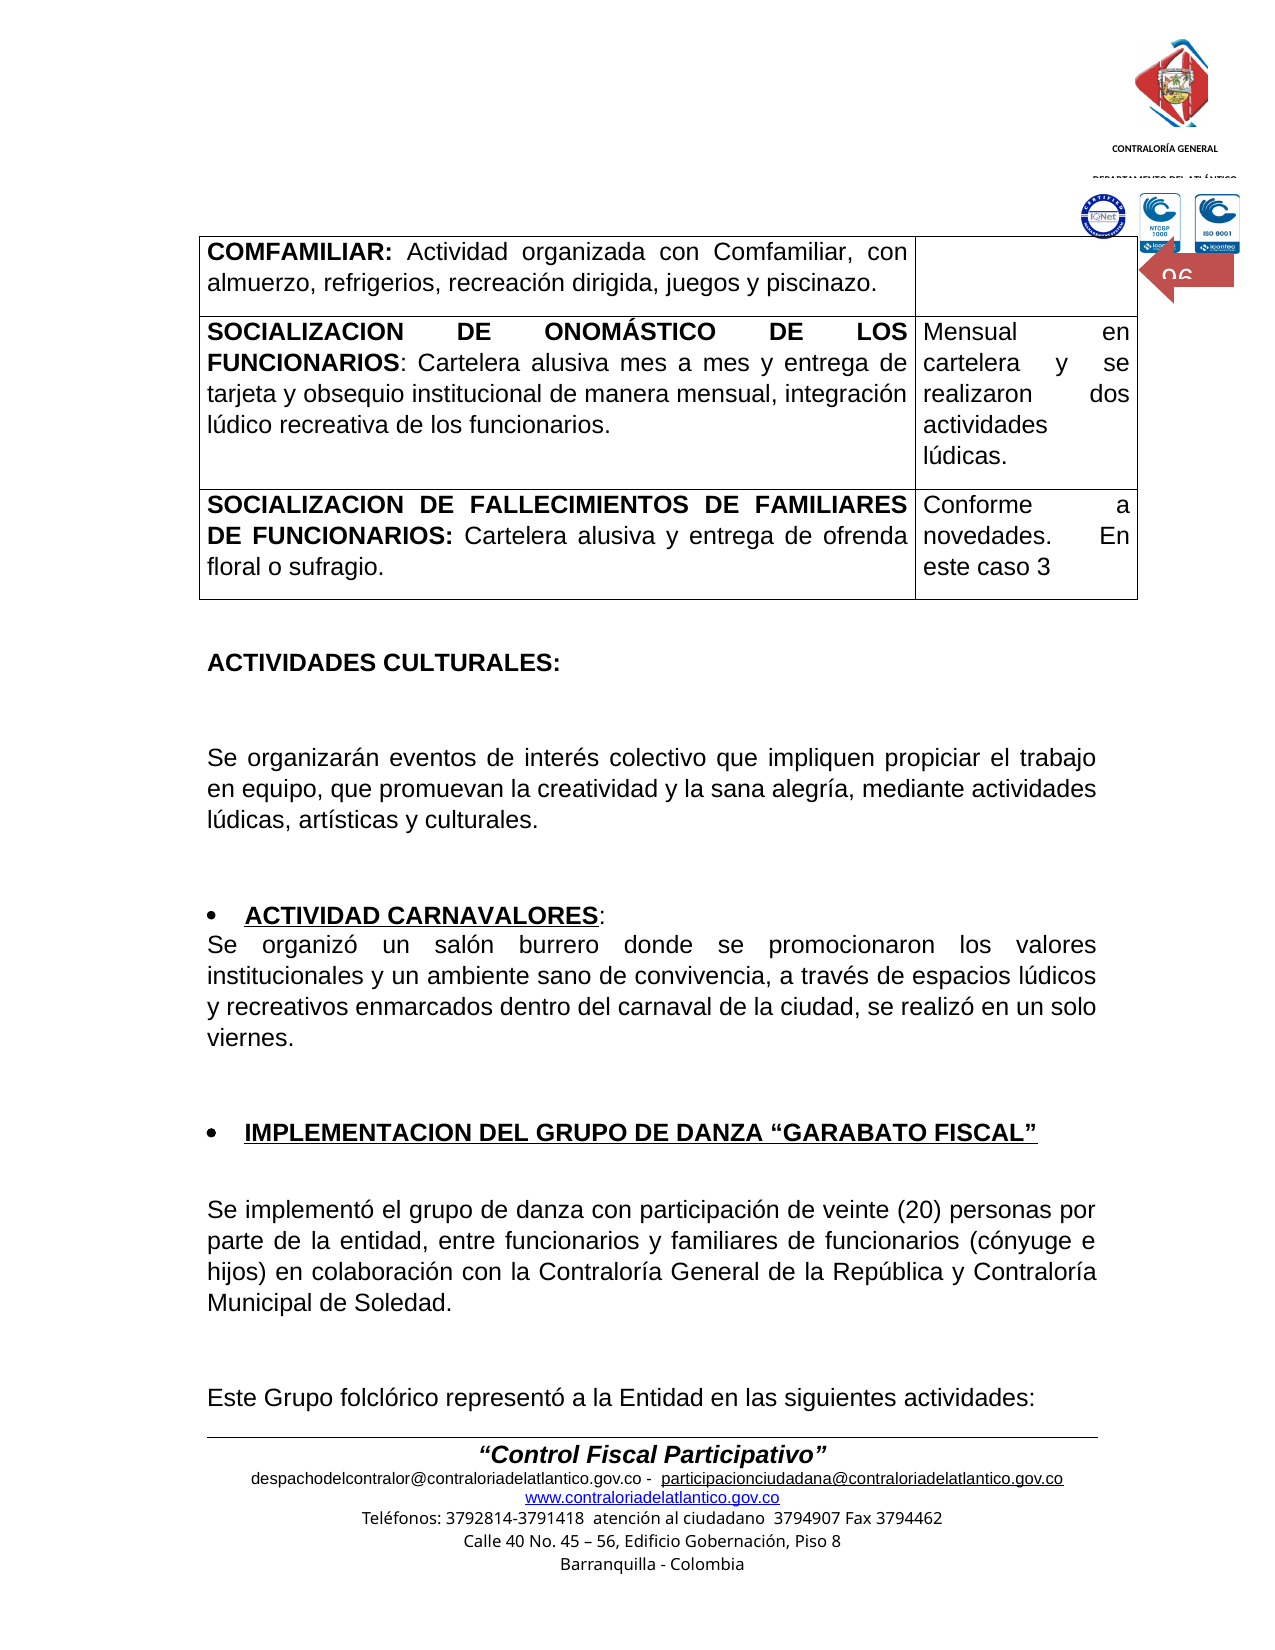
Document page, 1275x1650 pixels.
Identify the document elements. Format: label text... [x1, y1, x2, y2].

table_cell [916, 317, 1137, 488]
text ACTIVIDADES CULTURALES: [207, 648, 1098, 677]
text Este Grupo folclórico representó a la Entidad en las siguientes actividades: [207, 1383, 1098, 1412]
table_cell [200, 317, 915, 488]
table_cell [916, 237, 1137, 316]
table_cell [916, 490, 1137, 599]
picture [1139, 193, 1181, 253]
text Se implementó el grupo de danza con participación de veinte (20) personas por parte de la entidad, entre funcionarios y familiares de funcionarios (cónyuge e hijos) en colaboración con la Contraloría General de la República y Contraloría Municipal de Soledad. [207, 1195, 1098, 1317]
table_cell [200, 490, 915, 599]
picture [1081, 194, 1126, 236]
picture [1134, 38, 1208, 127]
text Se organizó un salón burrero donde se promocionaron los valores institucionales y un ambiente sano de convivencia, a través de espacios lúdicos y recreativos enmarcados dentro del carnaval de la ciudad, se realizó en un solo viernes. [207, 930, 1098, 1052]
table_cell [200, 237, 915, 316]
list IMPLEMENTACION DEL GRUPO DE DANZA “GARABATO FISCAL” [207, 1118, 1098, 1147]
list ACTIVIDAD CARNAVALORES: [207, 901, 1098, 930]
text Se organizarán eventos de interés colectivo que impliquen propiciar el trabajo en equipo, que promuevan la creatividad y la sana alegría, mediante actividades lúdicas, artísticas y culturales. [207, 743, 1098, 834]
